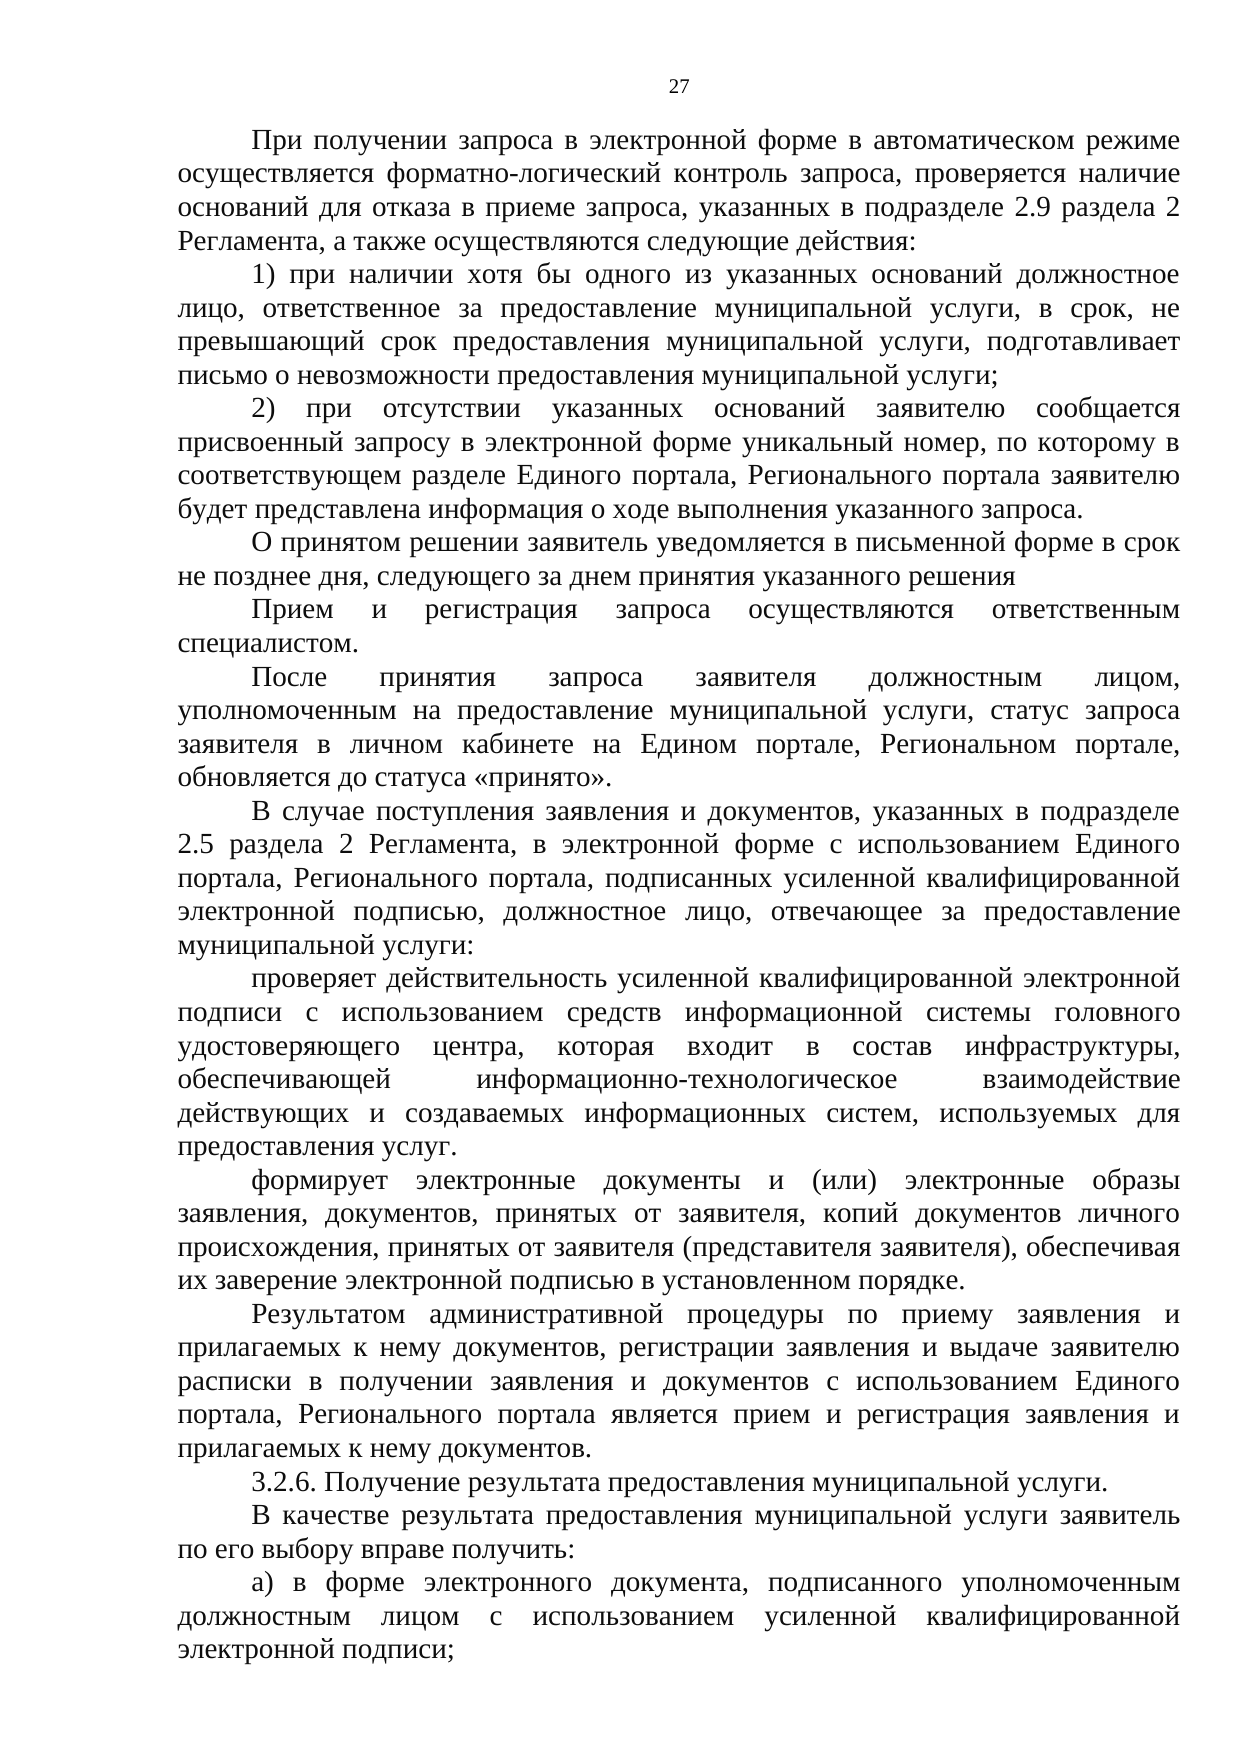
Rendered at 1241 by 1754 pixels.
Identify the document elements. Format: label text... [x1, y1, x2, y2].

text Результатом административной процедуры по приему заявления и прилагаемых к нему документов, регистрации заявления и выдаче заявителю расписки в получении заявления и документов с использованием Единого портала, Регионального портала является прием и регистрация заявления и прилагаемых к нему документов. [177, 1296, 1181, 1464]
text Прием и регистрация запроса осуществляются ответственным специалистом. [177, 592, 1181, 659]
text а) в форме электронного документа, подписанного уполномоченным должностным лицом с использованием усиленной квалифицированной электронной подписи; [177, 1564, 1181, 1665]
text формирует электронные документы и (или) электронные образы заявления, документов, принятых от заявителя, копий документов личного происхождения, принятых от заявителя (представителя заявителя), обеспечивая их заверение электронной подписью в установленном порядке. [177, 1162, 1181, 1296]
text О принятом решении заявитель уведомляется в письменной форме в срок не позднее дня, следующего за днем принятия указанного решения [177, 524, 1181, 592]
text 2) при отсутствии указанных оснований заявителю сообщается присвоенный запросу в электронной форме уникальный номер, по которому в соответствующем разделе Единого портала, Регионального портала заявителю будет представлена информация о ходе выполнения указанного запроса. [177, 390, 1181, 524]
text В качестве результата предоставления муниципальной услуги заявитель по его выбору вправе получить: [177, 1497, 1181, 1564]
text В случае поступления заявления и документов, указанных в подразделе 2.5 раздела 2 Регламента, в электронной форме с использованием Единого портала, Регионального портала, подписанных усиленной квалифицированной электронной подписью, должностное лицо, отвечающее за предоставление муниципальной услуги: [177, 793, 1181, 961]
text 3.2.6. Получение результата предоставления муниципальной услуги. [177, 1464, 1181, 1497]
text 1) при наличии хотя бы одного из указанных оснований должностное лицо, ответственное за предоставление муниципальной услуги, в срок, не превышающий срок предоставления муниципальной услуги, подготавливает письмо о невозможности предоставления муниципальной услуги; [177, 256, 1181, 390]
text При получении запроса в электронной форме в автоматическом режиме осуществляется форматно-логический контроль запроса, проверяется наличие оснований для отказа в приеме запроса, указанных в подразделе 2.9 раздела 2 Регламента, а также осуществляются следующие действия: [177, 122, 1181, 256]
text После принятия запроса заявителя должностным лицом, уполномоченным на предоставление муниципальной услуги, статус запроса заявителя в личном кабинете на Едином портале, Региональном портале, обновляется до статуса «принято». [177, 659, 1181, 793]
text проверяет действительность усиленной квалифицированной электронной подписи с использованием средств информационной системы головного удостоверяющего центра, которая входит в состав инфраструктуры, обеспечивающей информационно-технологическое взаимодействие действующих и создаваемых информационных систем, используемых для предоставления услуг. [177, 961, 1181, 1162]
